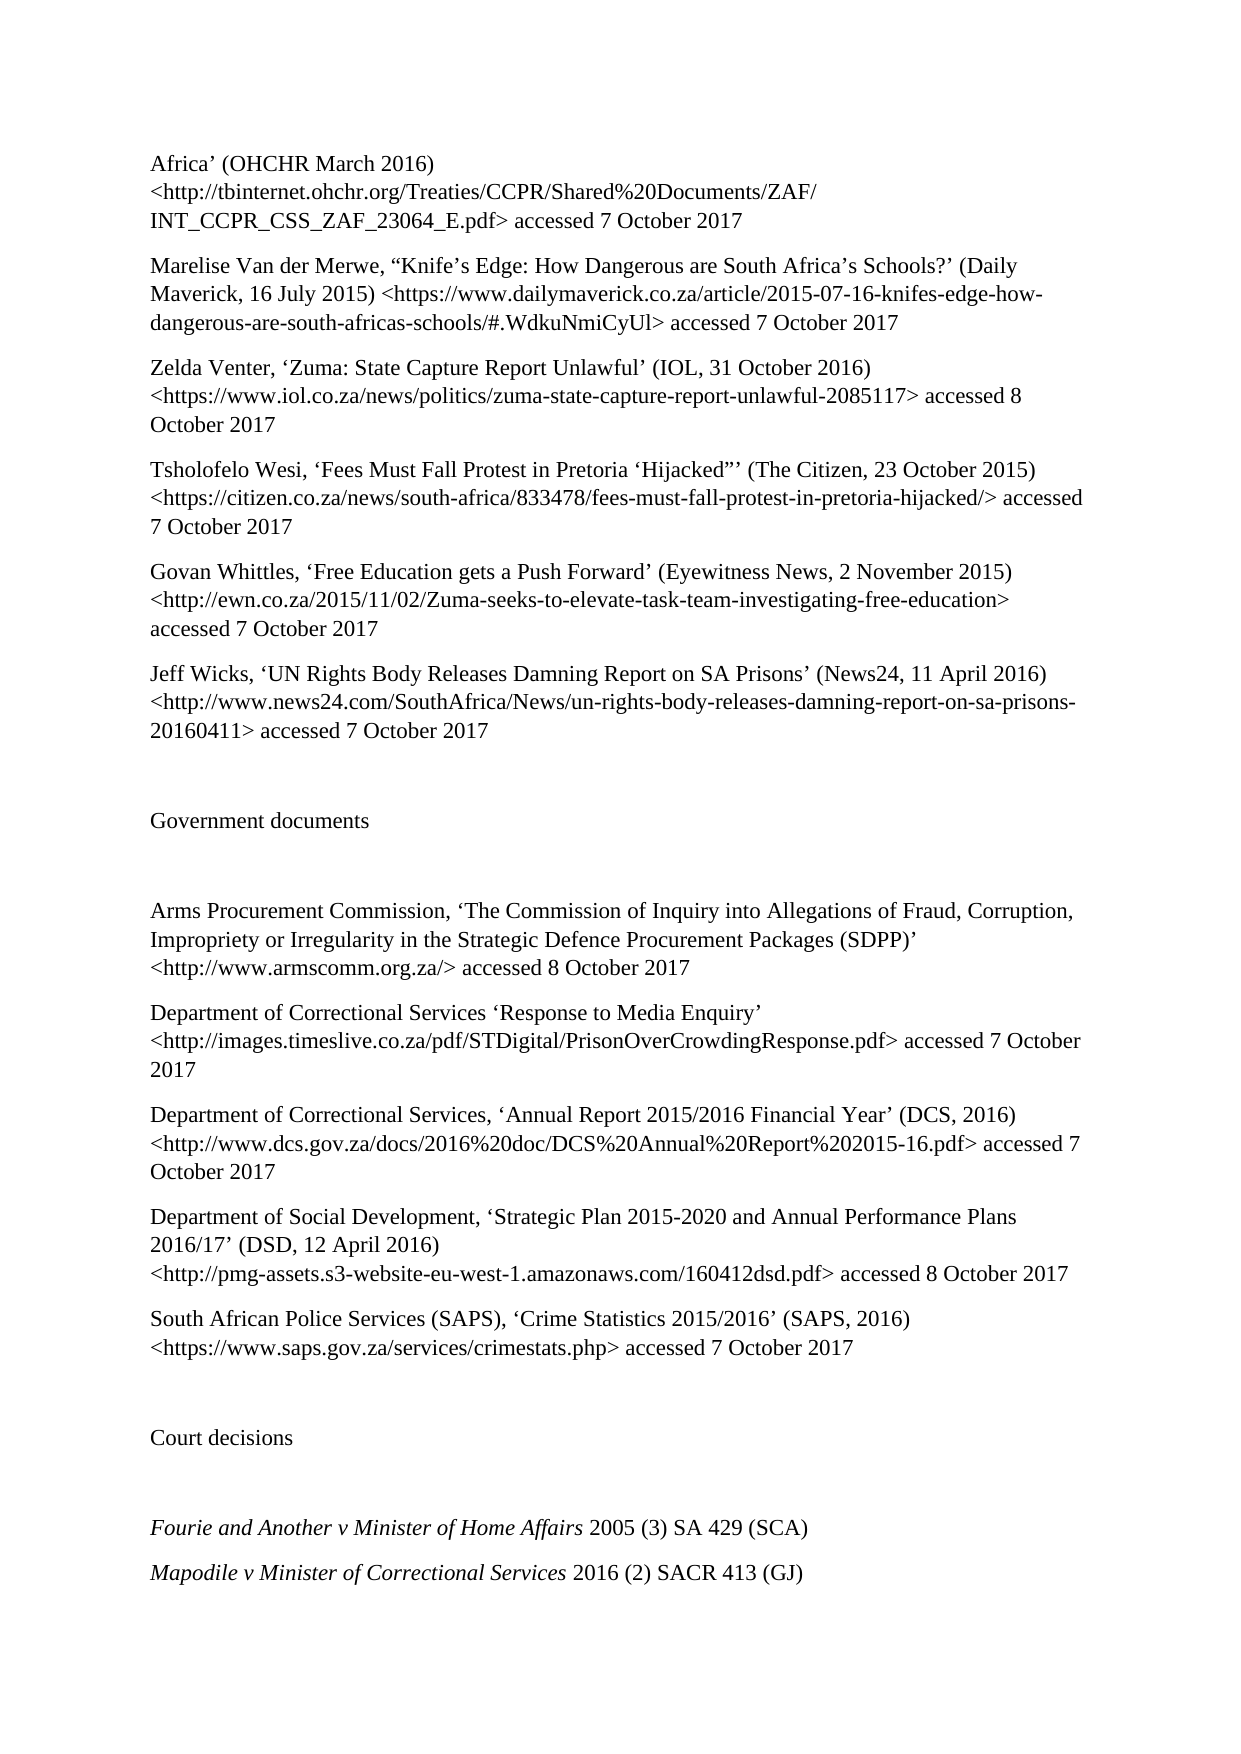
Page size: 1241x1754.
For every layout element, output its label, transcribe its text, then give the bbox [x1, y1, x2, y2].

text Mapodile v Minister of Correctional Services 2016 (2) SACR 413 (GJ) [150, 1559, 1090, 1585]
text Zelda Venter, ‘Zuma: State Capture Report Unlawful’ (IOL, 31 October 2016) <https://www.iol.co.za/news/politics/zuma-state-capture-report-unlawful-2085117> accessed 8 October 2017 [150, 354, 1090, 437]
text Marelise Van der Merwe, “Knife’s Edge: How Dangerous are South Africa’s Schools?’ (Daily Maverick, 16 July 2015) <https://www.dailymaverick.co.za/article/2015-07-16-knifes-edge-how-dangerous-are-south-africas-schools/#.WdkuNmiCyUl> accessed 7 October 2017 [150, 252, 1090, 335]
text Department of Social Development, ‘Strategic Plan 2015-2020 and Annual Performance Plans 2016/17’ (DSD, 12 April 2016) <http://pmg-assets.s3-website-eu-west-1.amazonaws.com/160412dsd.pdf> accessed 8 October 2017 [150, 1203, 1090, 1286]
text Government documents [150, 807, 1090, 833]
text Jeff Wicks, ‘UN Rights Body Releases Damning Report on SA Prisons’ (News24, 11 April 2016) <http://www.news24.com/SouthAfrica/News/un-rights-body-releases-damning-report-on-sa-prisons-20160411> accessed 7 October 2017 [150, 660, 1090, 743]
text South African Police Services (SAPS), ‘Crime Statistics 2015/2016’ (SAPS, 2016) <https://www.saps.gov.za/services/crimestats.php> accessed 7 October 2017 [150, 1305, 1090, 1360]
text Fourie and Another v Minister of Home Affairs 2005 (3) SA 429 (SCA) [150, 1514, 1090, 1540]
text Arms Procurement Commission, ‘The Commission of Inquiry into Allegations of Fraud, Corruption, Impropriety or Irregularity in the Strategic Defence Procurement Packages (SDPP)’ <http://www.armscomm.org.za/> accessed 8 October 2017 [150, 897, 1090, 980]
text Govan Whittles, ‘Free Education gets a Push Forward’ (Eyewitness News, 2 November 2015) <http://ewn.co.za/2015/11/02/Zuma-seeks-to-elevate-task-team-investigating-free-education> accessed 7 October 2017 [150, 558, 1090, 641]
text Department of Correctional Services, ‘Annual Report 2015/2016 Financial Year’ (DCS, 2016) <http://www.dcs.gov.za/docs/2016%20doc/DCS%20Annual%20Report%202015-16.pdf> accessed 7 October 2017 [150, 1101, 1090, 1184]
text Tsholofelo Wesi, ‘Fees Must Fall Protest in Pretoria ‘Hijacked”’ (The Citizen, 23 October 2015) <https://citizen.co.za/news/south-africa/833478/fees-must-fall-protest-in-pretoria-hijacked/> accessed 7 October 2017 [150, 456, 1090, 539]
text Court decisions [150, 1424, 1090, 1450]
text Department of Correctional Services ‘Response to Media Enquiry’ <http://images.timeslive.co.za/pdf/STDigital/PrisonOverCrowdingResponse.pdf> accessed 7 October 2017 [150, 999, 1090, 1082]
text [150, 150, 1090, 233]
